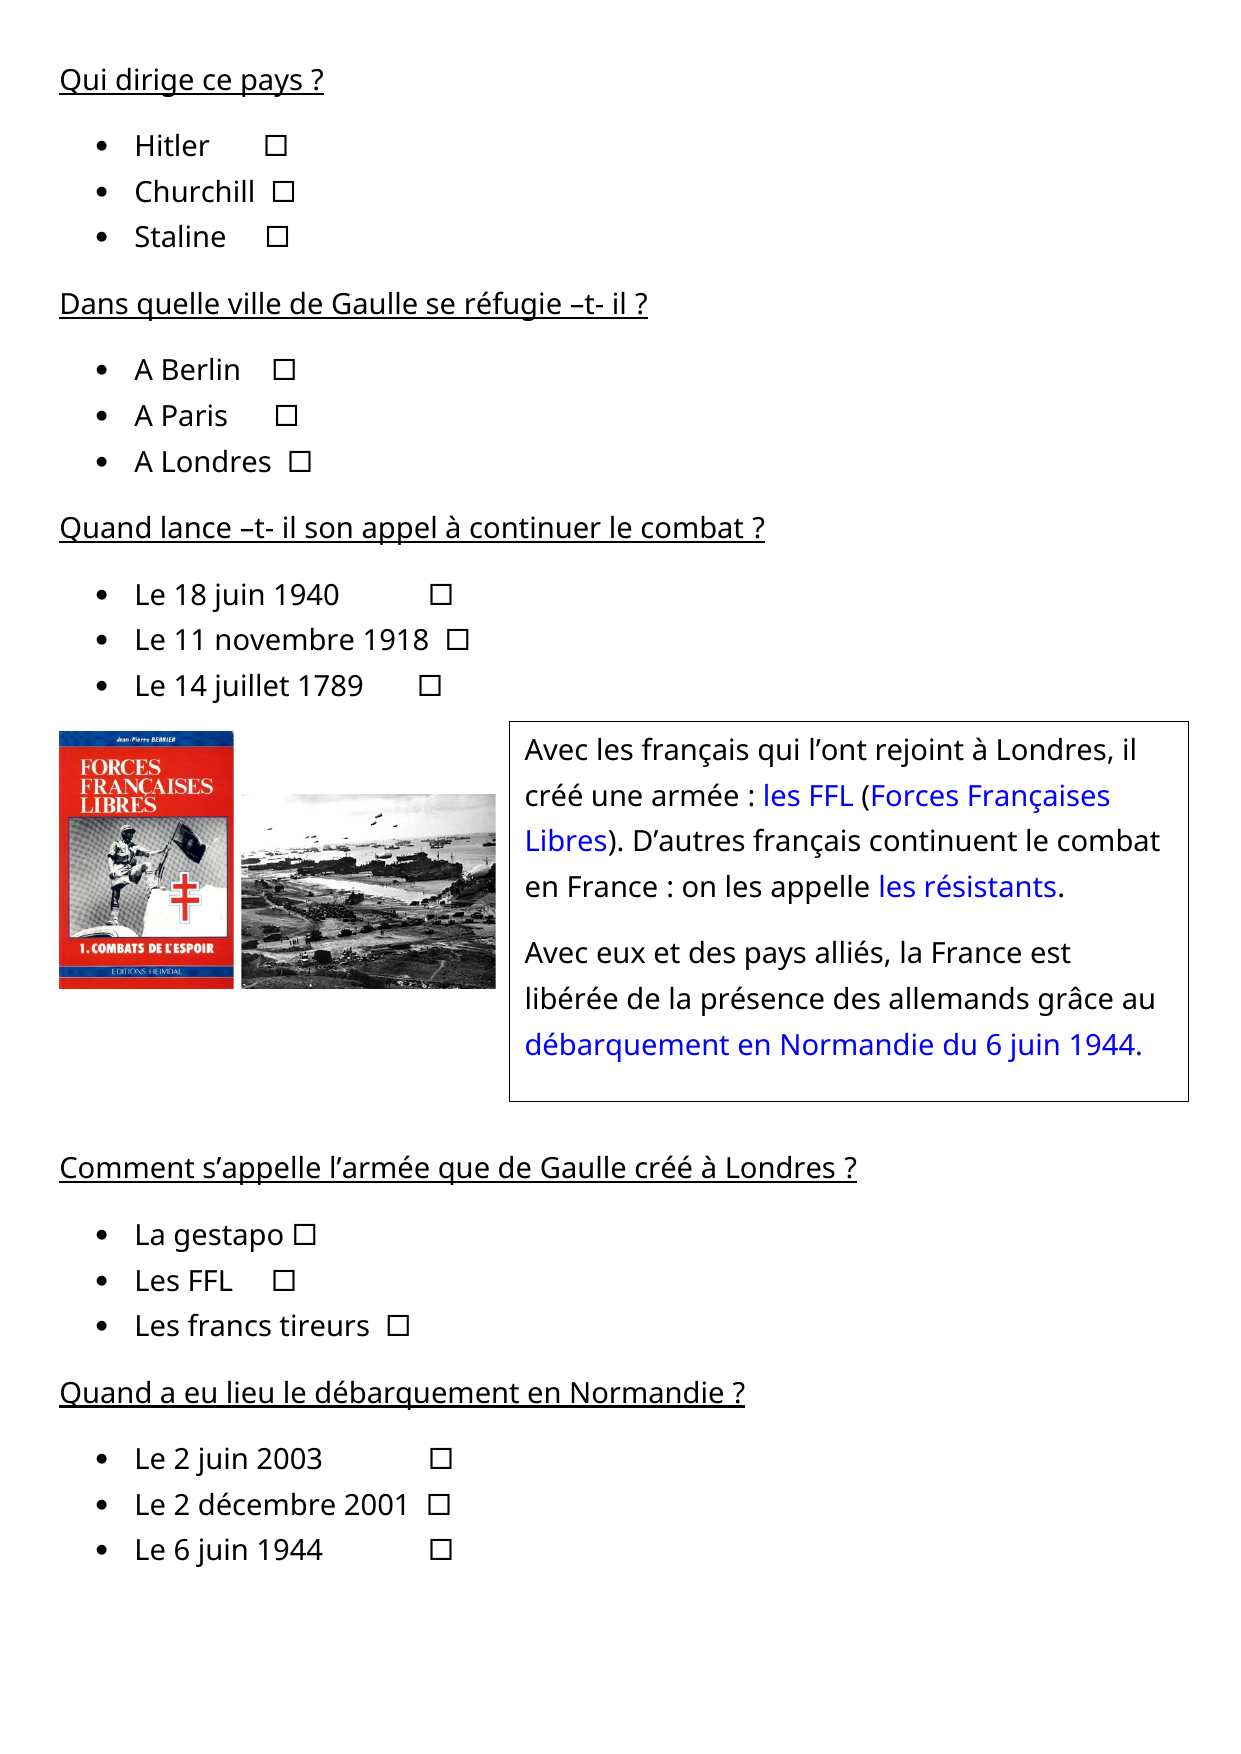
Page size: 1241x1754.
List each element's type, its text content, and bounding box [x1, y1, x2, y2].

list Le 14 juillet 1789 [97, 665, 1181, 705]
list Le 18 juin 1940 [97, 574, 1181, 613]
list Le 11 novembre 1918 [97, 619, 1181, 659]
list Les FFL [97, 1260, 1181, 1299]
text Quand a eu lieu le débarquement en Normandie ? [59, 1372, 1181, 1412]
list Le 6 juin 1944 [97, 1530, 1181, 1569]
list La gestapo [97, 1214, 1181, 1254]
picture [59, 731, 234, 989]
list Churchill [97, 171, 1181, 211]
text Qui dirige ce pays ? [59, 59, 1181, 99]
text Dans quelle ville de Gaulle se réfugie –t- il ? [59, 283, 1181, 323]
list Staline [97, 217, 1181, 256]
picture [241, 794, 496, 989]
text Quand lance –t- il son appel à continuer le combat ? [59, 507, 1181, 547]
list Hitler [97, 126, 1181, 165]
list A Berlin [97, 350, 1181, 389]
list Le 2 décembre 2001 [97, 1484, 1181, 1524]
text Comment s’appelle l’armée que de Gaulle créé à Londres ? [59, 1148, 1181, 1187]
list A Paris [97, 395, 1181, 435]
list Les francs tireurs [97, 1306, 1181, 1345]
list Le 2 juin 2003 [97, 1438, 1181, 1478]
list A Londres [97, 441, 1181, 481]
